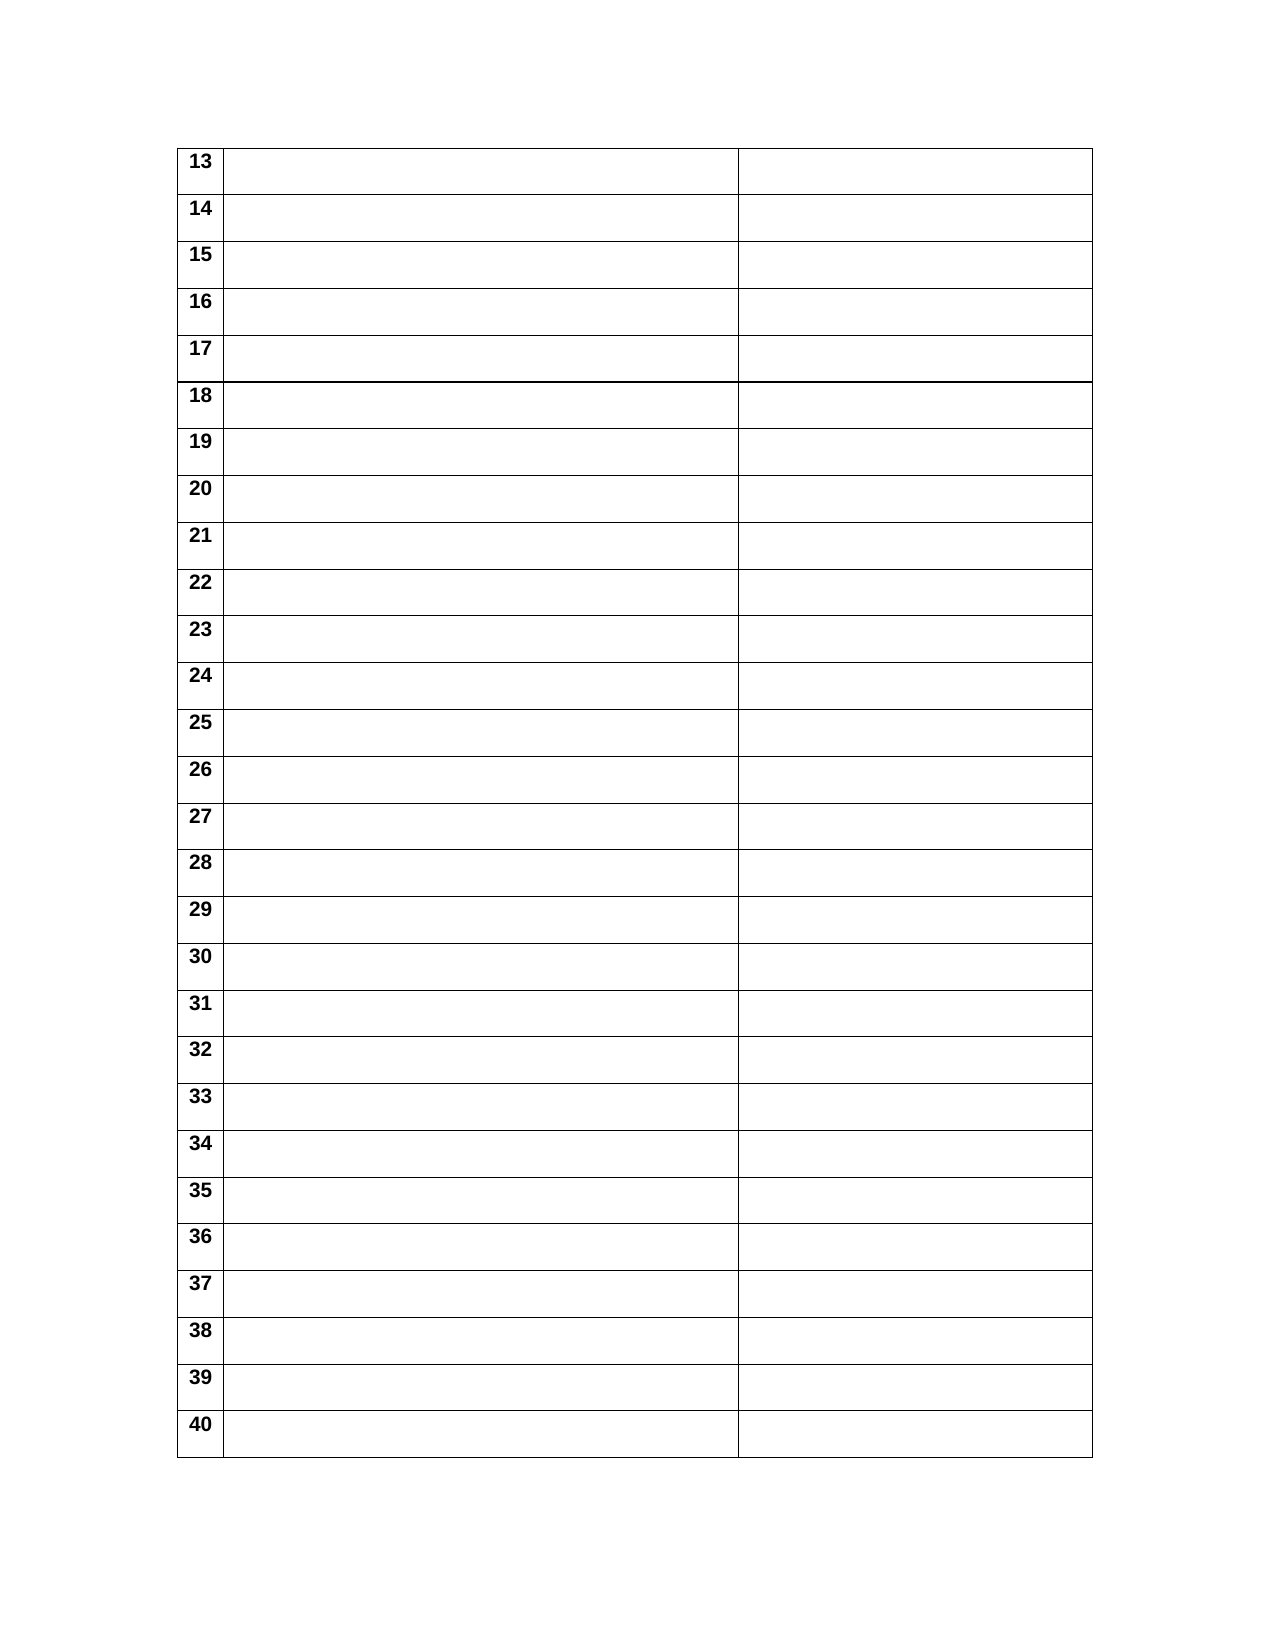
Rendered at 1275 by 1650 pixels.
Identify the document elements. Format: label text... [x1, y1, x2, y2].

table_cell 25 [178, 710, 223, 756]
table_cell [739, 1411, 1092, 1457]
table_cell [224, 429, 738, 475]
table_cell [224, 1411, 738, 1457]
table_cell [224, 944, 738, 989]
table_cell [224, 1037, 738, 1083]
table_cell [224, 1178, 738, 1223]
table_cell 29 [178, 897, 223, 943]
table_cell [739, 242, 1092, 288]
table_cell [224, 195, 738, 241]
table_cell [739, 1084, 1092, 1130]
table_cell [739, 289, 1092, 335]
table_cell [224, 383, 738, 428]
table_cell 15 [178, 242, 223, 288]
table_cell 22 [178, 570, 223, 615]
table_cell 35 [178, 1178, 223, 1223]
table_cell [224, 804, 738, 849]
table_cell [739, 897, 1092, 943]
table_cell 26 [178, 757, 223, 802]
table_cell [739, 944, 1092, 989]
table_cell [224, 1365, 738, 1410]
table_cell [739, 336, 1092, 381]
table_cell 27 [178, 804, 223, 849]
table_cell [739, 1131, 1092, 1177]
table_cell [739, 523, 1092, 568]
table_cell [224, 991, 738, 1036]
table_cell [739, 804, 1092, 849]
table_cell [739, 1318, 1092, 1364]
table_cell [739, 476, 1092, 522]
table_cell 33 [178, 1084, 223, 1130]
table_cell 20 [178, 476, 223, 522]
table_cell [739, 570, 1092, 615]
table_cell [739, 1224, 1092, 1270]
table_cell 13 [178, 149, 223, 194]
table_cell [224, 850, 738, 896]
table_cell [224, 476, 738, 522]
table_cell [224, 523, 738, 568]
table_cell [224, 289, 738, 335]
table_cell 17 [178, 336, 223, 381]
table_cell [224, 149, 738, 194]
table_cell [224, 1271, 738, 1317]
table_cell 19 [178, 429, 223, 475]
table_cell 38 [178, 1318, 223, 1364]
table_cell [224, 1224, 738, 1270]
table_cell 23 [178, 616, 223, 662]
table_cell 14 [178, 195, 223, 241]
table_cell 18 [178, 383, 223, 428]
table_cell 30 [178, 944, 223, 989]
table_cell [739, 710, 1092, 756]
table_cell [224, 757, 738, 802]
table_cell [739, 1178, 1092, 1223]
table_cell [224, 1131, 738, 1177]
table_cell [224, 1084, 738, 1130]
table_cell [224, 710, 738, 756]
table_cell [739, 663, 1092, 709]
table_cell 40 [178, 1411, 223, 1457]
table_cell [224, 336, 738, 381]
table_cell [739, 149, 1092, 194]
table_cell [739, 1271, 1092, 1317]
table_cell 31 [178, 991, 223, 1036]
table_cell [739, 616, 1092, 662]
table_cell [739, 383, 1092, 428]
table_cell 36 [178, 1224, 223, 1270]
table_cell [739, 429, 1092, 475]
table_cell [739, 850, 1092, 896]
table_cell [224, 663, 738, 709]
table_cell [739, 991, 1092, 1036]
table_cell 37 [178, 1271, 223, 1317]
table_cell 24 [178, 663, 223, 709]
table_cell [739, 757, 1092, 802]
table_cell [739, 195, 1092, 241]
table_cell 21 [178, 523, 223, 568]
table_cell [224, 897, 738, 943]
table_cell 16 [178, 289, 223, 335]
table_cell [224, 1318, 738, 1364]
table_cell 34 [178, 1131, 223, 1177]
table_cell 39 [178, 1365, 223, 1410]
table_cell [224, 242, 738, 288]
table_cell [224, 616, 738, 662]
table_cell [224, 570, 738, 615]
table_cell [739, 1365, 1092, 1410]
table_cell 32 [178, 1037, 223, 1083]
table_cell [739, 1037, 1092, 1083]
table_cell 28 [178, 850, 223, 896]
